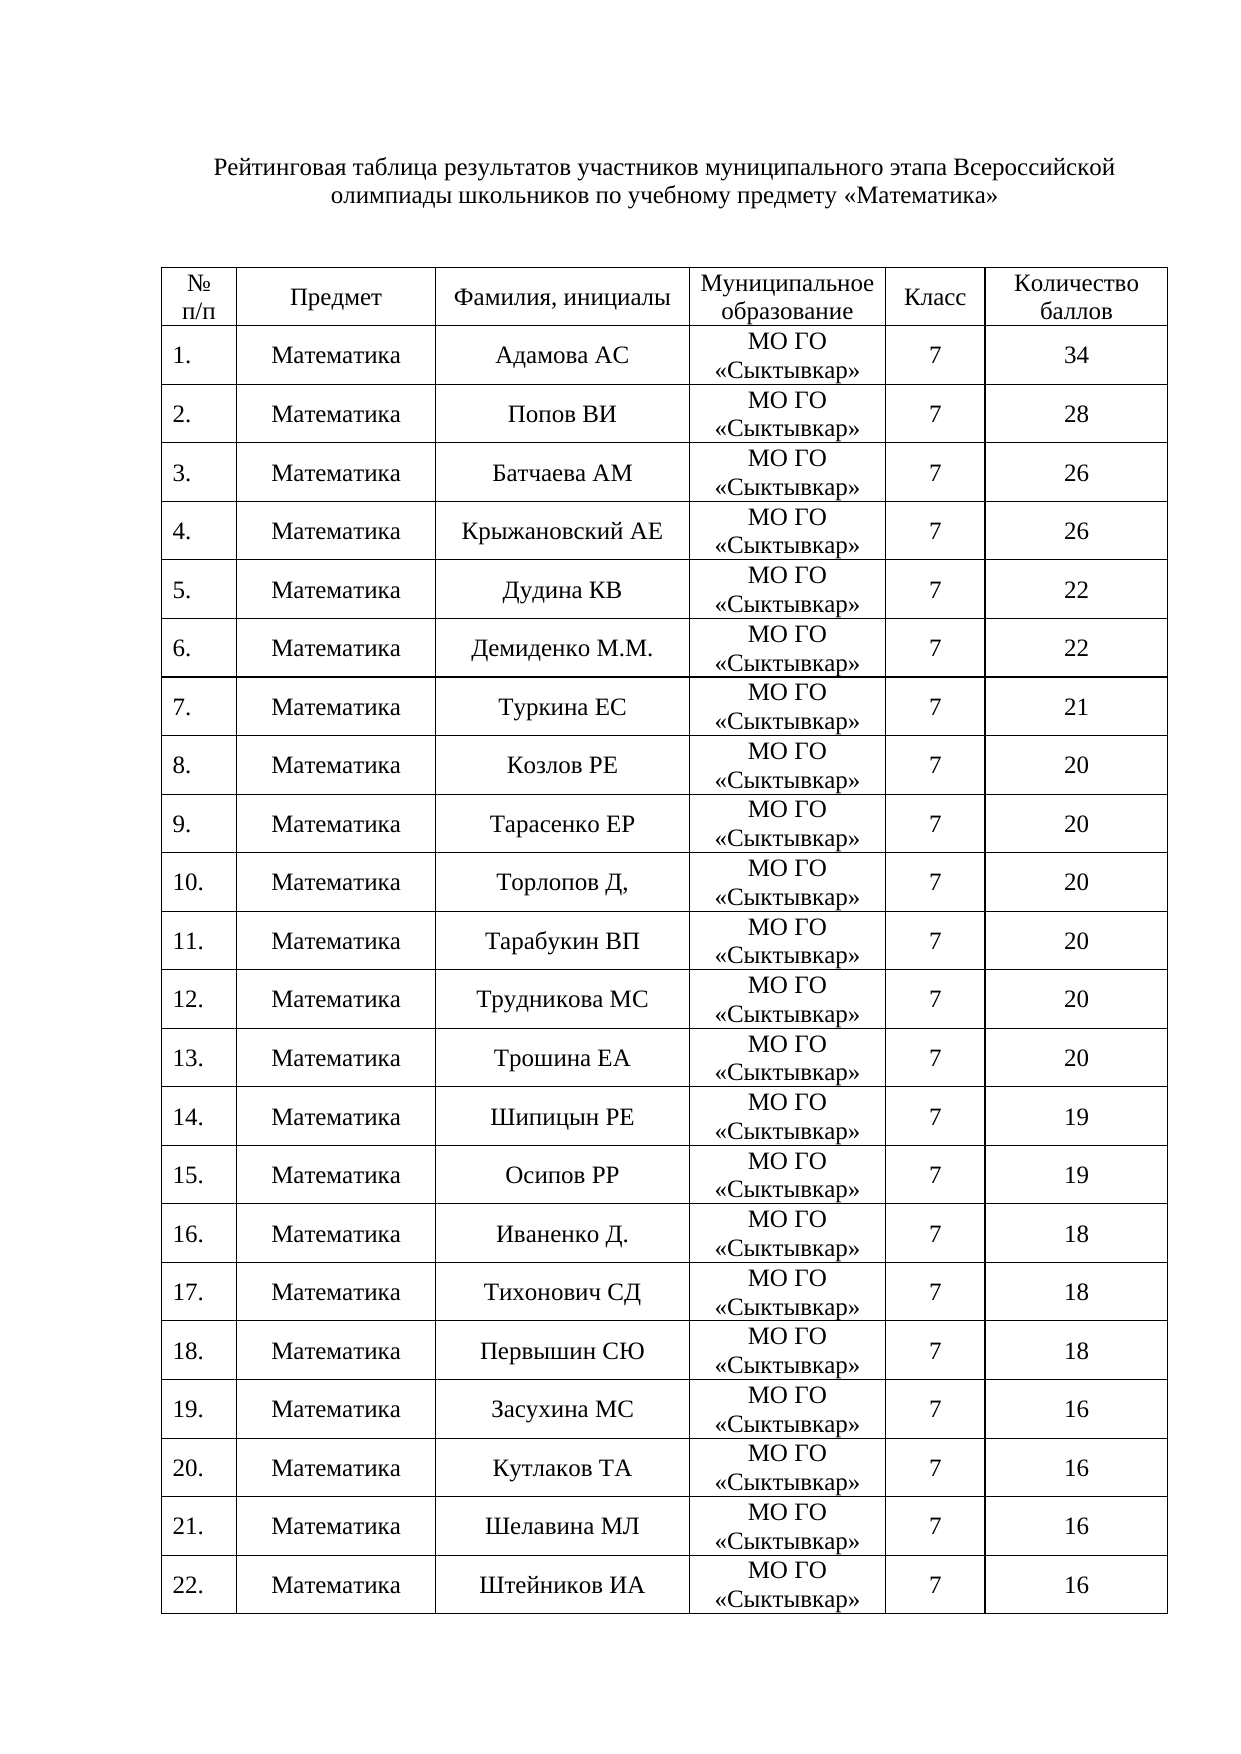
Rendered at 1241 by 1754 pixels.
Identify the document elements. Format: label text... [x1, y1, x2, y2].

table_cell Туркина ЕС [436, 678, 689, 735]
table_cell 20 [986, 970, 1167, 1028]
table_cell Математика [237, 1087, 435, 1145]
table_cell МО ГО «Сыктывкар» [690, 1146, 885, 1203]
table_cell МО ГО «Сыктывкар» [690, 795, 885, 852]
table_cell МО ГО «Сыктывкар» [690, 326, 885, 384]
table_header Класс [886, 268, 984, 325]
table_cell 7 [886, 443, 984, 501]
table_cell Математика [237, 795, 435, 852]
table_cell 19 [986, 1146, 1167, 1203]
table_cell МО ГО «Сыктывкар» [690, 1087, 885, 1145]
table_cell [162, 326, 236, 384]
table_cell МО ГО «Сыктывкар» [690, 1029, 885, 1086]
table_cell 26 [986, 502, 1167, 559]
table_cell [162, 1497, 236, 1554]
table_cell 20 [986, 912, 1167, 969]
table_cell Математика [237, 1380, 435, 1437]
table_cell МО ГО «Сыктывкар» [690, 502, 885, 559]
table_cell Математика [237, 1321, 435, 1379]
table_cell 7 [886, 736, 984, 793]
table_cell 26 [986, 443, 1167, 501]
table_cell Математика [237, 853, 435, 911]
table_cell Математика [237, 678, 435, 735]
table_cell МО ГО «Сыктывкар» [690, 1263, 885, 1320]
table_cell 7 [886, 1263, 984, 1320]
table_cell 18 [986, 1204, 1167, 1262]
table_cell Математика [237, 1497, 435, 1554]
table_cell Математика [237, 736, 435, 793]
table_cell [162, 736, 236, 793]
table_cell Батчаева АМ [436, 443, 689, 501]
table_cell 7 [886, 912, 984, 969]
table_cell МО ГО «Сыктывкар» [690, 970, 885, 1028]
table_header № п/п [162, 268, 236, 325]
table_cell 7 [886, 795, 984, 852]
table_cell [162, 385, 236, 442]
table_cell Математика [237, 912, 435, 969]
table_cell Попов ВИ [436, 385, 689, 442]
table_cell 18 [986, 1321, 1167, 1379]
table_cell Математика [237, 560, 435, 618]
table_cell [162, 1380, 236, 1437]
table_cell 7 [886, 1087, 984, 1145]
table_cell [162, 502, 236, 559]
table_cell Осипов РР [436, 1146, 689, 1203]
table_cell Математика [237, 1556, 435, 1613]
table_cell Засухина МС [436, 1380, 689, 1437]
table_cell Математика [237, 502, 435, 559]
table_cell 7 [886, 1380, 984, 1437]
table_cell [162, 1087, 236, 1145]
table_cell Кутлаков ТА [436, 1439, 689, 1496]
table_cell Адамова АС [436, 326, 689, 384]
table_cell Математика [237, 1204, 435, 1262]
table_cell Трудникова МС [436, 970, 689, 1028]
table_cell [162, 1146, 236, 1203]
table_cell 34 [986, 326, 1167, 384]
table_cell Тарасенко ЕР [436, 795, 689, 852]
table_cell 20 [986, 1029, 1167, 1086]
table_cell 18 [986, 1263, 1167, 1320]
table_cell 20 [986, 795, 1167, 852]
table_cell МО ГО «Сыктывкар» [690, 560, 885, 618]
table_cell 22 [986, 619, 1167, 676]
table_cell 7 [886, 970, 984, 1028]
table_cell [162, 1204, 236, 1262]
table_cell 7 [886, 1029, 984, 1086]
table_cell 16 [986, 1439, 1167, 1496]
table_cell Математика [237, 1029, 435, 1086]
table_cell [162, 1029, 236, 1086]
table_cell Демиденко М.М. [436, 619, 689, 676]
table_cell 7 [886, 560, 984, 618]
table_cell МО ГО «Сыктывкар» [690, 1439, 885, 1496]
table_header Предмет [237, 268, 435, 325]
table_cell 7 [886, 1321, 984, 1379]
table_cell Первышин СЮ [436, 1321, 689, 1379]
table_cell МО ГО «Сыктывкар» [690, 1380, 885, 1437]
table_cell Козлов РЕ [436, 736, 689, 793]
table_cell 7 [886, 502, 984, 559]
table_cell [162, 678, 236, 735]
table_cell [162, 1321, 236, 1379]
table_cell МО ГО «Сыктывкар» [690, 1556, 885, 1613]
table_cell Математика [237, 385, 435, 442]
table_cell 16 [986, 1497, 1167, 1554]
text Рейтинговая таблица результатов участников муниципального этапа Всероссийской олимпиады школьников по учебному предмету «Математика» [177, 152, 1152, 209]
table_cell Тихонович СД [436, 1263, 689, 1320]
table_cell МО ГО «Сыктывкар» [690, 678, 885, 735]
table_cell Иваненко Д. [436, 1204, 689, 1262]
table_cell 7 [886, 1497, 984, 1554]
table_cell 19 [986, 1087, 1167, 1145]
table_cell Торлопов Д, [436, 853, 689, 911]
table_cell Штейников ИА [436, 1556, 689, 1613]
table_header Количество баллов [986, 268, 1167, 325]
table_cell 7 [886, 1439, 984, 1496]
table_cell [162, 443, 236, 501]
table_cell 16 [986, 1380, 1167, 1437]
table_cell [162, 1439, 236, 1496]
table_cell МО ГО «Сыктывкар» [690, 1321, 885, 1379]
table_cell 7 [886, 678, 984, 735]
table_cell [162, 853, 236, 911]
table_cell 20 [986, 853, 1167, 911]
table_cell [162, 1263, 236, 1320]
table_cell Трошина ЕА [436, 1029, 689, 1086]
table_cell [162, 619, 236, 676]
table_cell [162, 970, 236, 1028]
table_cell Тарабукин ВП [436, 912, 689, 969]
table_cell 21 [986, 678, 1167, 735]
table_header Фамилия, инициалы [436, 268, 689, 325]
table_cell [162, 912, 236, 969]
table_cell МО ГО «Сыктывкар» [690, 443, 885, 501]
table_cell [162, 795, 236, 852]
table_cell 7 [886, 1146, 984, 1203]
table_cell Шипицын РЕ [436, 1087, 689, 1145]
table_cell Дудина КВ [436, 560, 689, 618]
table_cell Математика [237, 1263, 435, 1320]
table_cell 7 [886, 619, 984, 676]
table_cell Математика [237, 1439, 435, 1496]
table_cell Математика [237, 970, 435, 1028]
table_cell 7 [886, 385, 984, 442]
table_cell МО ГО «Сыктывкар» [690, 736, 885, 793]
table_cell 22 [986, 560, 1167, 618]
table_cell Шелавина МЛ [436, 1497, 689, 1554]
table_cell [162, 560, 236, 618]
table_cell Математика [237, 1146, 435, 1203]
table_cell 7 [886, 853, 984, 911]
table_cell 28 [986, 385, 1167, 442]
table_cell Математика [237, 326, 435, 384]
table_cell МО ГО «Сыктывкар» [690, 1497, 885, 1554]
table_cell МО ГО «Сыктывкар» [690, 1204, 885, 1262]
table_cell 20 [986, 736, 1167, 793]
table_cell 16 [986, 1556, 1167, 1613]
table_cell МО ГО «Сыктывкар» [690, 912, 885, 969]
table_header Муниципальное образование [690, 268, 885, 325]
table_cell 7 [886, 326, 984, 384]
table_cell МО ГО «Сыктывкар» [690, 853, 885, 911]
table_cell Математика [237, 619, 435, 676]
table_cell Математика [237, 443, 435, 501]
table_cell 7 [886, 1556, 984, 1613]
table_cell [162, 1556, 236, 1613]
table_cell Крыжановский АЕ [436, 502, 689, 559]
table_cell 7 [886, 1204, 984, 1262]
table_cell МО ГО «Сыктывкар» [690, 619, 885, 676]
table_cell МО ГО «Сыктывкар» [690, 385, 885, 442]
